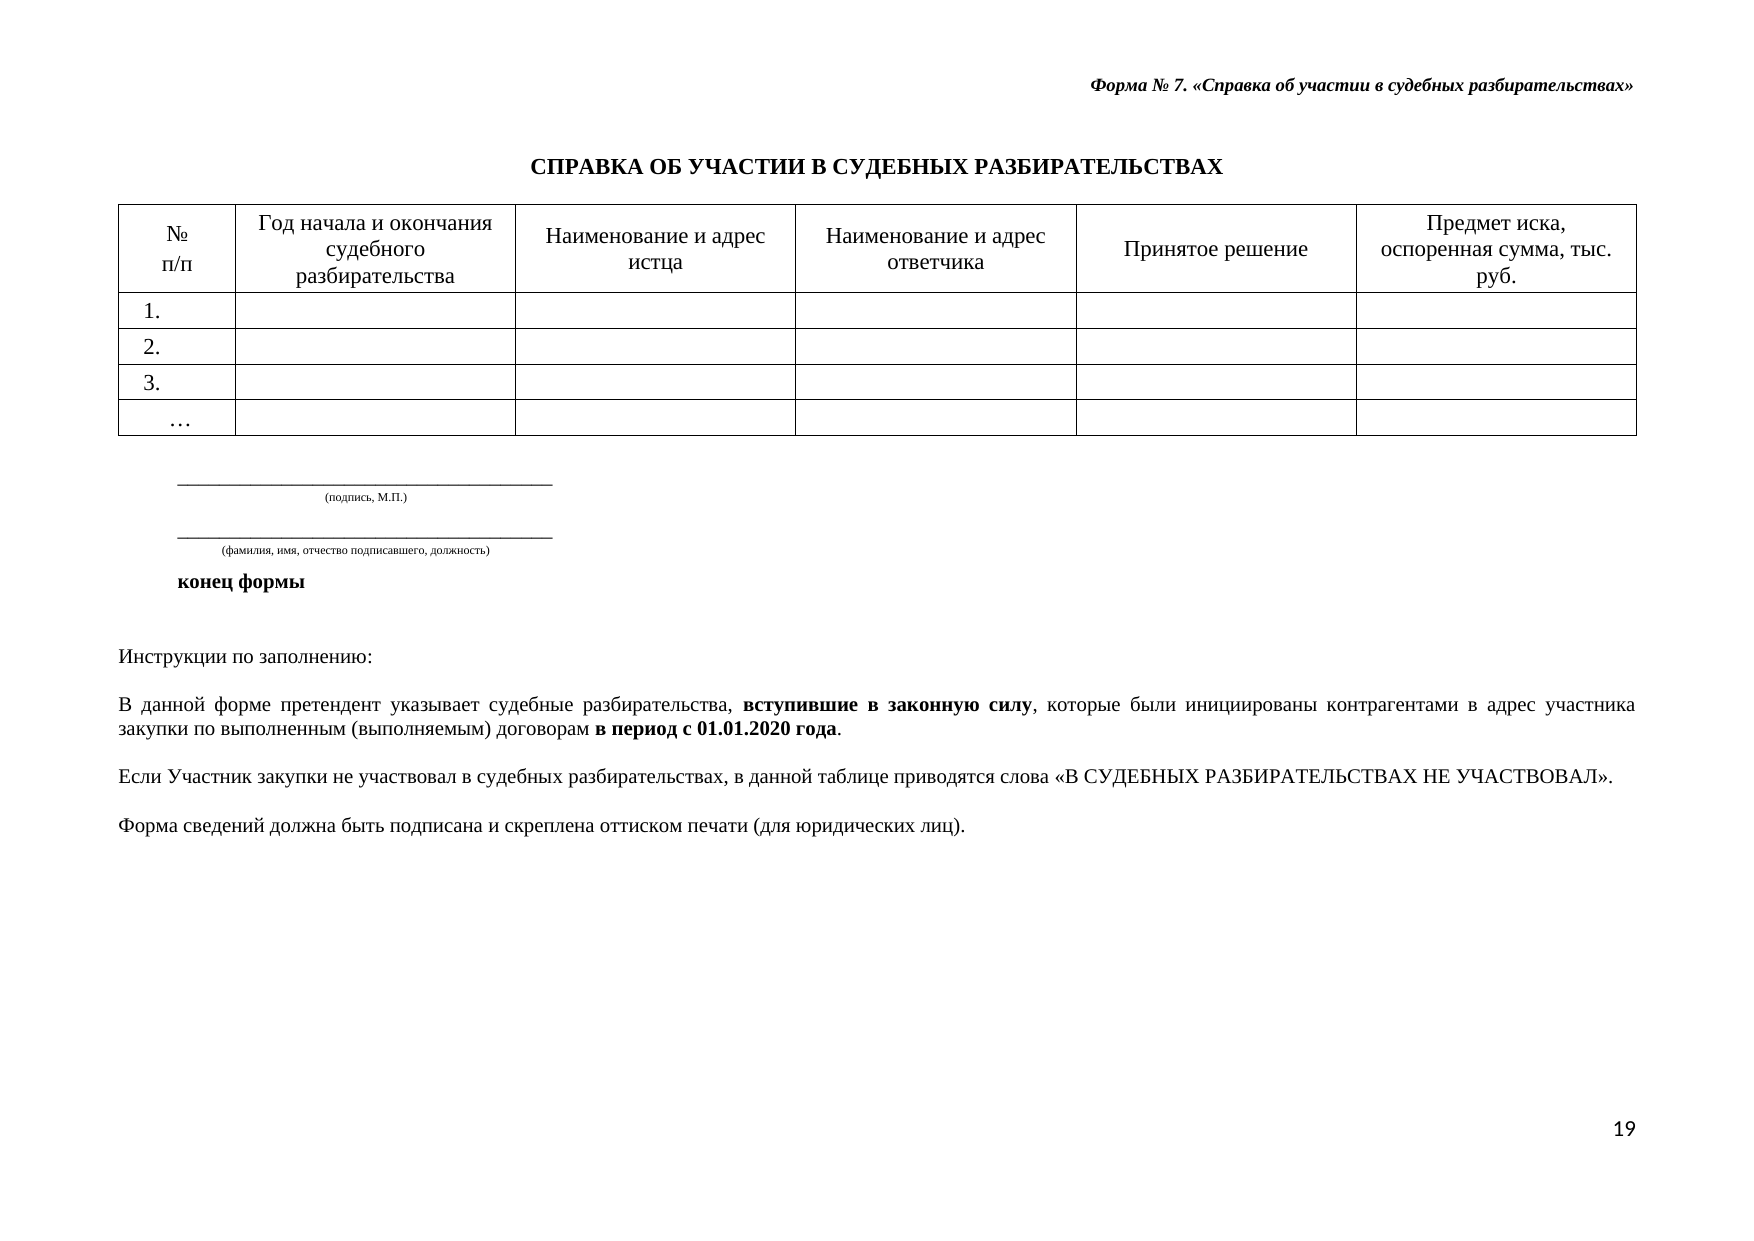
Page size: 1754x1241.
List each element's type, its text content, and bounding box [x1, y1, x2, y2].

text СПРАВКА ОБ УЧАСТИИ В СУДЕБНЫХ РАЗБИРАТЕЛЬСТВАХ [118, 153, 1636, 179]
table_cell [796, 400, 1076, 435]
table_cell [1357, 293, 1636, 328]
table_cell [119, 365, 235, 399]
text Если Участник закупки не участвовал в судебных разбирательствах, в данной таблице приводятся слова «В СУДЕБНЫХ РАЗБИРАТЕЛЬСТВАХ НЕ УЧАСТВОВАЛ». [118, 764, 1636, 788]
text В данной форме претендент указывает судебные разбирательства, вступившие в законную силу, которые были инициированы контрагентами в адрес участника закупки по выполненным (выполняемым) договорам в период с 01.01.2020 года. [118, 692, 1636, 740]
table_header Год начала и окончания судебного разбирательства [236, 205, 515, 292]
table_header Принятое решение [1077, 205, 1356, 292]
table_cell [796, 293, 1076, 328]
table_header Наименование и адрес ответчика [796, 205, 1076, 292]
table_header № п/п [119, 205, 235, 292]
text ____________________________________ [118, 464, 1636, 488]
table_cell [236, 329, 515, 364]
table_cell [236, 293, 515, 328]
table_cell [1077, 400, 1356, 435]
text конец формы [118, 569, 1636, 593]
table_header Наименование и адрес истца [516, 205, 795, 292]
table_header Предмет иска, оспоренная сумма, тыс. руб. [1357, 205, 1636, 292]
table_cell [236, 365, 515, 399]
table_cell [1077, 293, 1356, 328]
text (подпись, М.П.) [118, 491, 1636, 514]
table_cell [516, 329, 795, 364]
table_cell [516, 293, 795, 328]
text Форма сведений должна быть подписана и скреплена оттиском печати (для юридических лиц). [118, 813, 1636, 837]
text Инструкции по заполнению: [118, 643, 1636, 668]
table_cell … [119, 400, 235, 435]
table_cell [1357, 365, 1636, 399]
text ____________________________________ [118, 517, 1636, 541]
table_cell [1357, 329, 1636, 364]
table_cell [796, 365, 1076, 399]
table_cell [516, 365, 795, 399]
table_cell [119, 293, 235, 328]
table_cell [1077, 329, 1356, 364]
table_cell [1077, 365, 1356, 399]
text (фамилия, имя, отчество подписавшего, должность) [118, 543, 1636, 567]
table_cell [236, 400, 515, 435]
table_cell [796, 329, 1076, 364]
subtitle Форма № 7. «Справка об участии в судебных разбирательствах» [118, 74, 1636, 95]
table_cell [1357, 400, 1636, 435]
table_cell [516, 400, 795, 435]
table_cell [119, 329, 235, 364]
